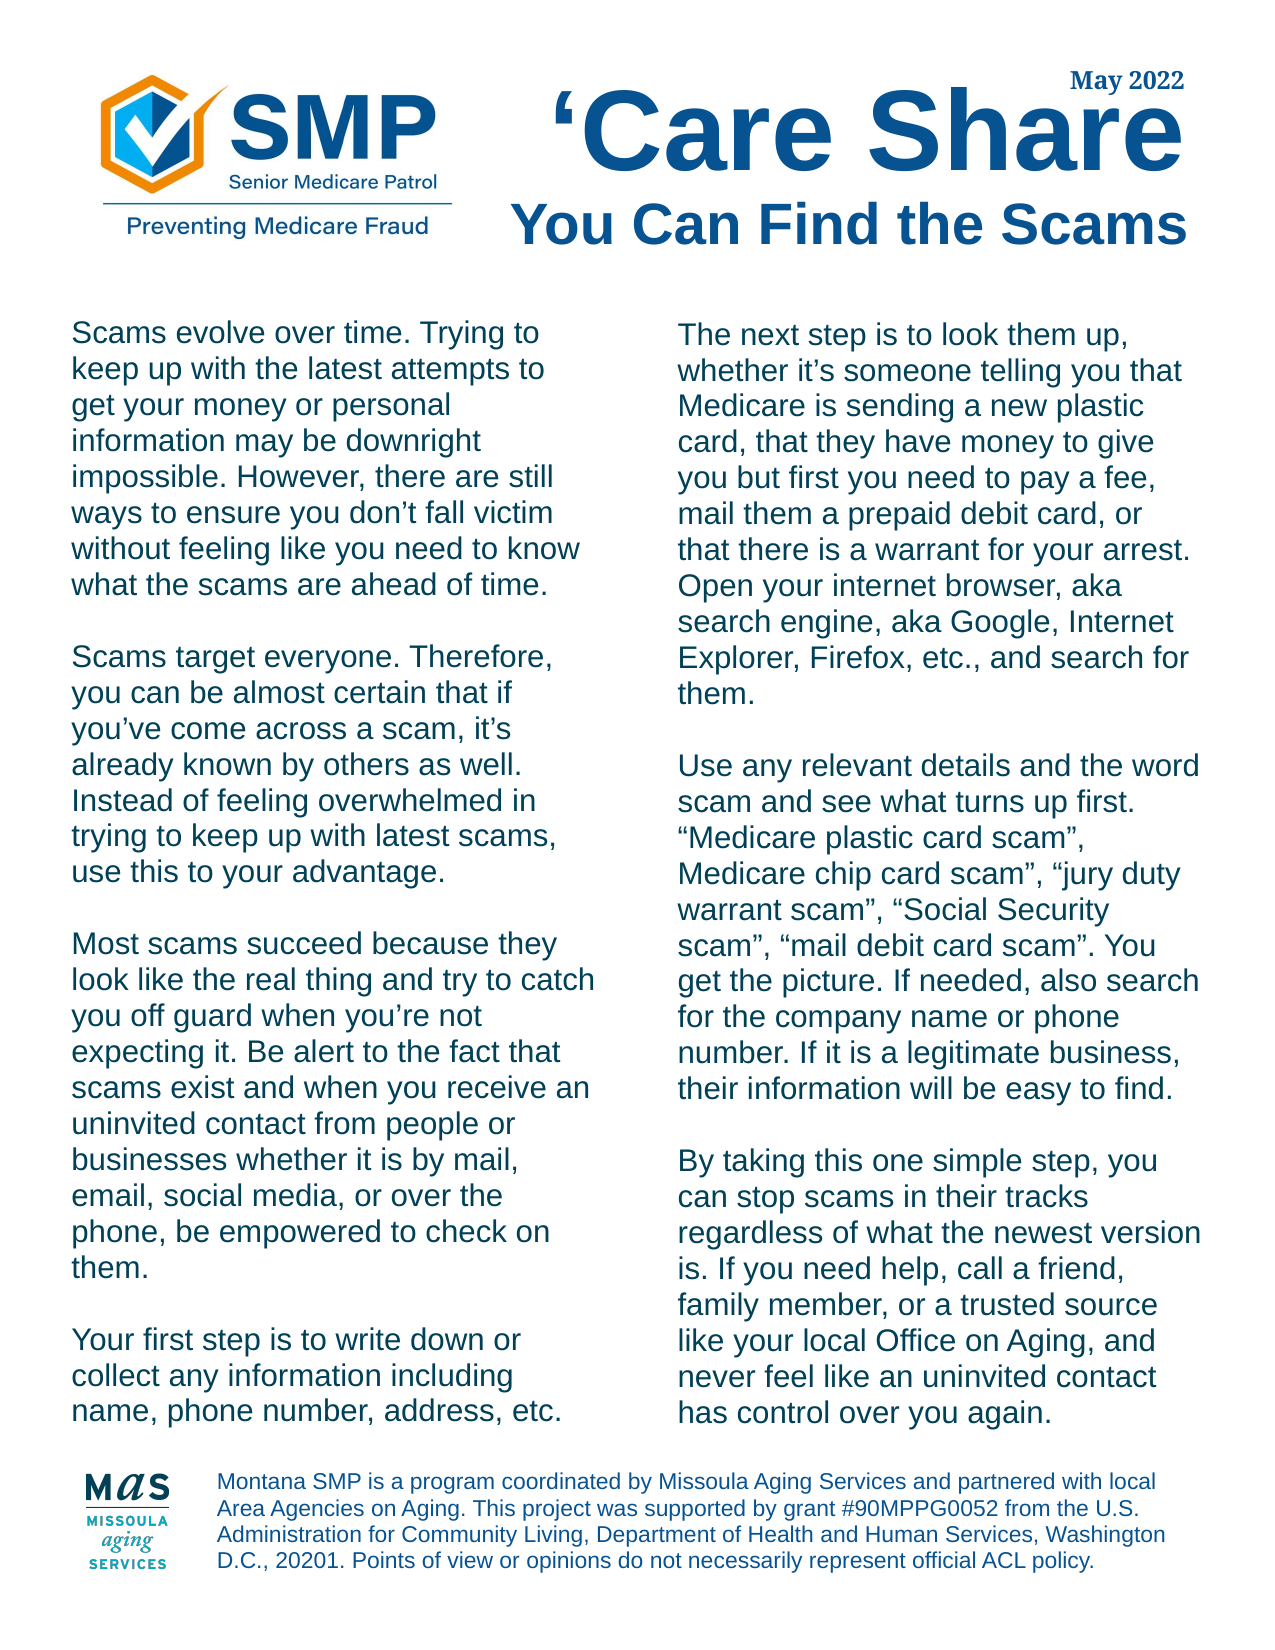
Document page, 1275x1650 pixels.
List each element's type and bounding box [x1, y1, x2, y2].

picture [74, 1468, 181, 1573]
picture [91, 66, 470, 251]
